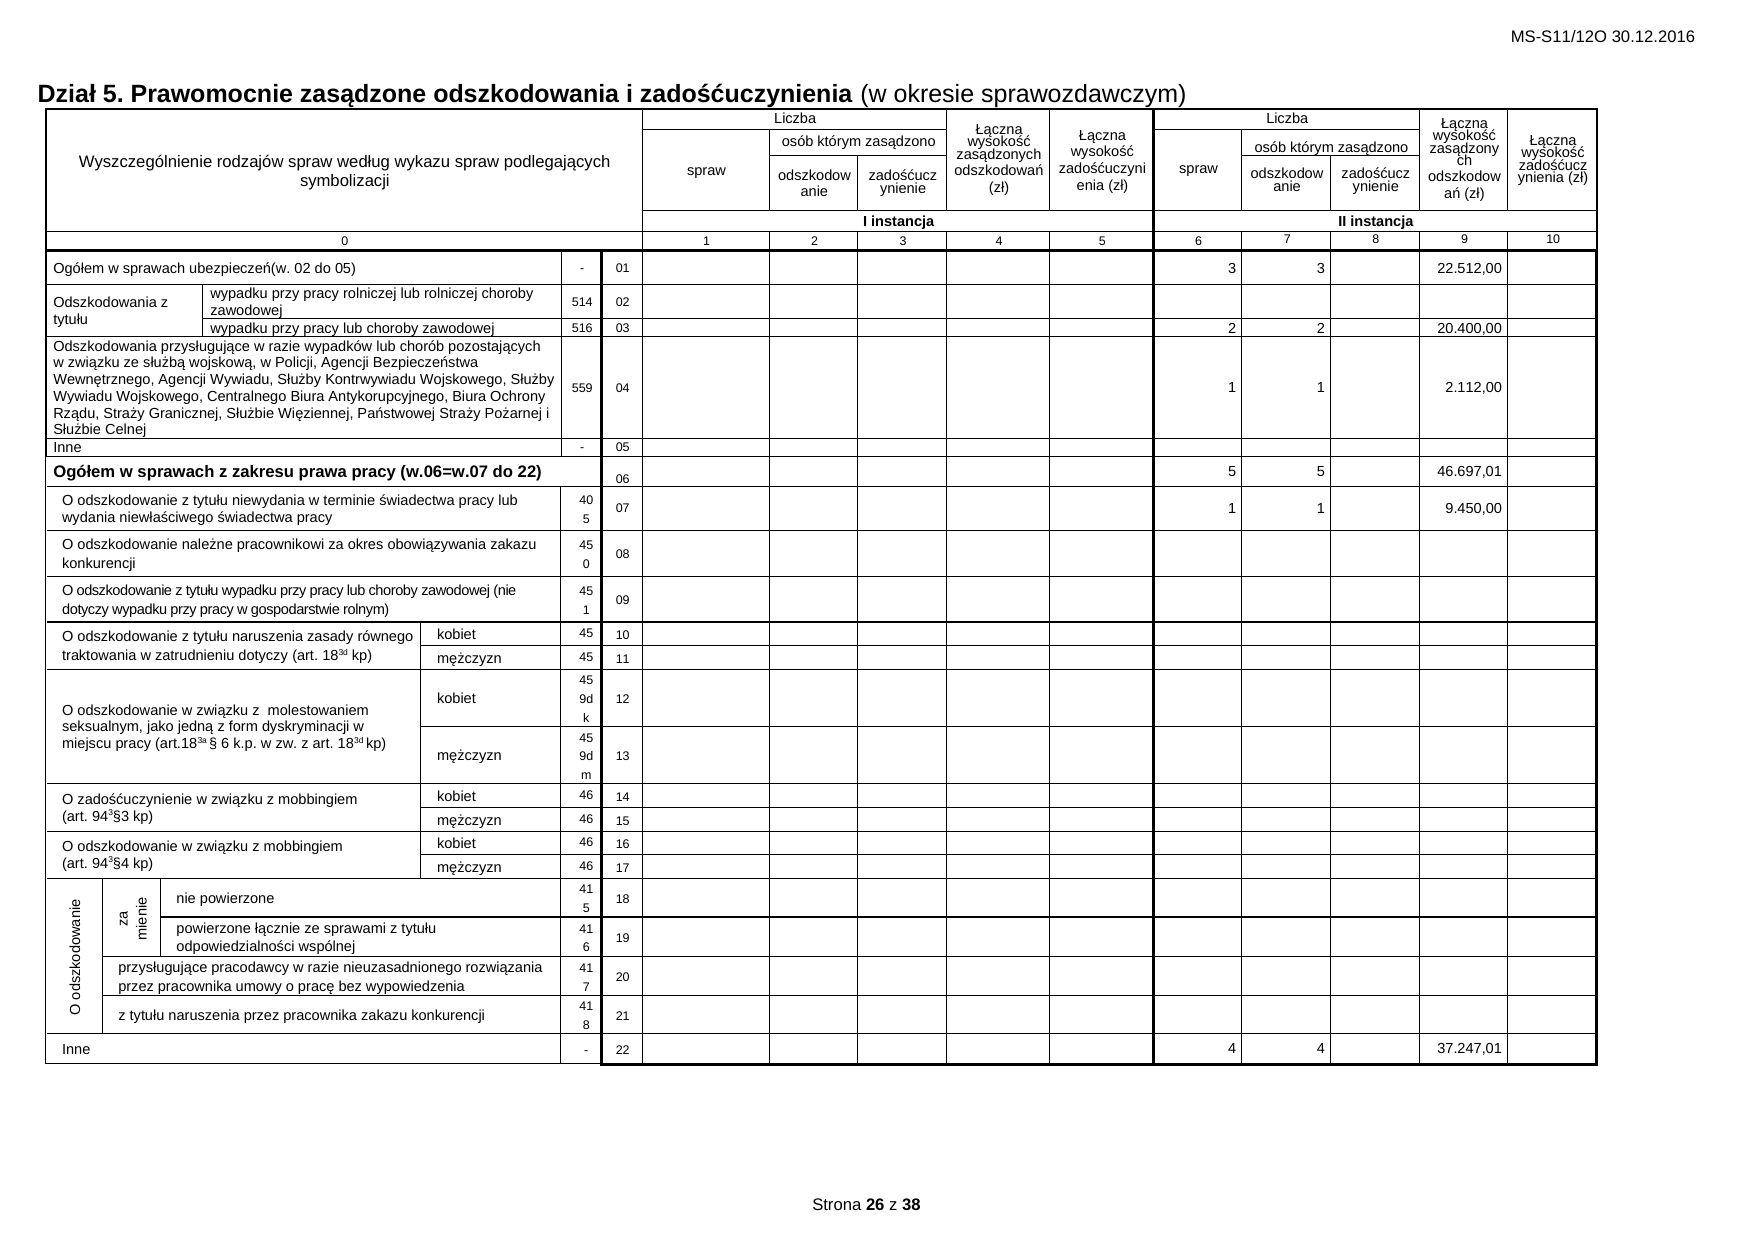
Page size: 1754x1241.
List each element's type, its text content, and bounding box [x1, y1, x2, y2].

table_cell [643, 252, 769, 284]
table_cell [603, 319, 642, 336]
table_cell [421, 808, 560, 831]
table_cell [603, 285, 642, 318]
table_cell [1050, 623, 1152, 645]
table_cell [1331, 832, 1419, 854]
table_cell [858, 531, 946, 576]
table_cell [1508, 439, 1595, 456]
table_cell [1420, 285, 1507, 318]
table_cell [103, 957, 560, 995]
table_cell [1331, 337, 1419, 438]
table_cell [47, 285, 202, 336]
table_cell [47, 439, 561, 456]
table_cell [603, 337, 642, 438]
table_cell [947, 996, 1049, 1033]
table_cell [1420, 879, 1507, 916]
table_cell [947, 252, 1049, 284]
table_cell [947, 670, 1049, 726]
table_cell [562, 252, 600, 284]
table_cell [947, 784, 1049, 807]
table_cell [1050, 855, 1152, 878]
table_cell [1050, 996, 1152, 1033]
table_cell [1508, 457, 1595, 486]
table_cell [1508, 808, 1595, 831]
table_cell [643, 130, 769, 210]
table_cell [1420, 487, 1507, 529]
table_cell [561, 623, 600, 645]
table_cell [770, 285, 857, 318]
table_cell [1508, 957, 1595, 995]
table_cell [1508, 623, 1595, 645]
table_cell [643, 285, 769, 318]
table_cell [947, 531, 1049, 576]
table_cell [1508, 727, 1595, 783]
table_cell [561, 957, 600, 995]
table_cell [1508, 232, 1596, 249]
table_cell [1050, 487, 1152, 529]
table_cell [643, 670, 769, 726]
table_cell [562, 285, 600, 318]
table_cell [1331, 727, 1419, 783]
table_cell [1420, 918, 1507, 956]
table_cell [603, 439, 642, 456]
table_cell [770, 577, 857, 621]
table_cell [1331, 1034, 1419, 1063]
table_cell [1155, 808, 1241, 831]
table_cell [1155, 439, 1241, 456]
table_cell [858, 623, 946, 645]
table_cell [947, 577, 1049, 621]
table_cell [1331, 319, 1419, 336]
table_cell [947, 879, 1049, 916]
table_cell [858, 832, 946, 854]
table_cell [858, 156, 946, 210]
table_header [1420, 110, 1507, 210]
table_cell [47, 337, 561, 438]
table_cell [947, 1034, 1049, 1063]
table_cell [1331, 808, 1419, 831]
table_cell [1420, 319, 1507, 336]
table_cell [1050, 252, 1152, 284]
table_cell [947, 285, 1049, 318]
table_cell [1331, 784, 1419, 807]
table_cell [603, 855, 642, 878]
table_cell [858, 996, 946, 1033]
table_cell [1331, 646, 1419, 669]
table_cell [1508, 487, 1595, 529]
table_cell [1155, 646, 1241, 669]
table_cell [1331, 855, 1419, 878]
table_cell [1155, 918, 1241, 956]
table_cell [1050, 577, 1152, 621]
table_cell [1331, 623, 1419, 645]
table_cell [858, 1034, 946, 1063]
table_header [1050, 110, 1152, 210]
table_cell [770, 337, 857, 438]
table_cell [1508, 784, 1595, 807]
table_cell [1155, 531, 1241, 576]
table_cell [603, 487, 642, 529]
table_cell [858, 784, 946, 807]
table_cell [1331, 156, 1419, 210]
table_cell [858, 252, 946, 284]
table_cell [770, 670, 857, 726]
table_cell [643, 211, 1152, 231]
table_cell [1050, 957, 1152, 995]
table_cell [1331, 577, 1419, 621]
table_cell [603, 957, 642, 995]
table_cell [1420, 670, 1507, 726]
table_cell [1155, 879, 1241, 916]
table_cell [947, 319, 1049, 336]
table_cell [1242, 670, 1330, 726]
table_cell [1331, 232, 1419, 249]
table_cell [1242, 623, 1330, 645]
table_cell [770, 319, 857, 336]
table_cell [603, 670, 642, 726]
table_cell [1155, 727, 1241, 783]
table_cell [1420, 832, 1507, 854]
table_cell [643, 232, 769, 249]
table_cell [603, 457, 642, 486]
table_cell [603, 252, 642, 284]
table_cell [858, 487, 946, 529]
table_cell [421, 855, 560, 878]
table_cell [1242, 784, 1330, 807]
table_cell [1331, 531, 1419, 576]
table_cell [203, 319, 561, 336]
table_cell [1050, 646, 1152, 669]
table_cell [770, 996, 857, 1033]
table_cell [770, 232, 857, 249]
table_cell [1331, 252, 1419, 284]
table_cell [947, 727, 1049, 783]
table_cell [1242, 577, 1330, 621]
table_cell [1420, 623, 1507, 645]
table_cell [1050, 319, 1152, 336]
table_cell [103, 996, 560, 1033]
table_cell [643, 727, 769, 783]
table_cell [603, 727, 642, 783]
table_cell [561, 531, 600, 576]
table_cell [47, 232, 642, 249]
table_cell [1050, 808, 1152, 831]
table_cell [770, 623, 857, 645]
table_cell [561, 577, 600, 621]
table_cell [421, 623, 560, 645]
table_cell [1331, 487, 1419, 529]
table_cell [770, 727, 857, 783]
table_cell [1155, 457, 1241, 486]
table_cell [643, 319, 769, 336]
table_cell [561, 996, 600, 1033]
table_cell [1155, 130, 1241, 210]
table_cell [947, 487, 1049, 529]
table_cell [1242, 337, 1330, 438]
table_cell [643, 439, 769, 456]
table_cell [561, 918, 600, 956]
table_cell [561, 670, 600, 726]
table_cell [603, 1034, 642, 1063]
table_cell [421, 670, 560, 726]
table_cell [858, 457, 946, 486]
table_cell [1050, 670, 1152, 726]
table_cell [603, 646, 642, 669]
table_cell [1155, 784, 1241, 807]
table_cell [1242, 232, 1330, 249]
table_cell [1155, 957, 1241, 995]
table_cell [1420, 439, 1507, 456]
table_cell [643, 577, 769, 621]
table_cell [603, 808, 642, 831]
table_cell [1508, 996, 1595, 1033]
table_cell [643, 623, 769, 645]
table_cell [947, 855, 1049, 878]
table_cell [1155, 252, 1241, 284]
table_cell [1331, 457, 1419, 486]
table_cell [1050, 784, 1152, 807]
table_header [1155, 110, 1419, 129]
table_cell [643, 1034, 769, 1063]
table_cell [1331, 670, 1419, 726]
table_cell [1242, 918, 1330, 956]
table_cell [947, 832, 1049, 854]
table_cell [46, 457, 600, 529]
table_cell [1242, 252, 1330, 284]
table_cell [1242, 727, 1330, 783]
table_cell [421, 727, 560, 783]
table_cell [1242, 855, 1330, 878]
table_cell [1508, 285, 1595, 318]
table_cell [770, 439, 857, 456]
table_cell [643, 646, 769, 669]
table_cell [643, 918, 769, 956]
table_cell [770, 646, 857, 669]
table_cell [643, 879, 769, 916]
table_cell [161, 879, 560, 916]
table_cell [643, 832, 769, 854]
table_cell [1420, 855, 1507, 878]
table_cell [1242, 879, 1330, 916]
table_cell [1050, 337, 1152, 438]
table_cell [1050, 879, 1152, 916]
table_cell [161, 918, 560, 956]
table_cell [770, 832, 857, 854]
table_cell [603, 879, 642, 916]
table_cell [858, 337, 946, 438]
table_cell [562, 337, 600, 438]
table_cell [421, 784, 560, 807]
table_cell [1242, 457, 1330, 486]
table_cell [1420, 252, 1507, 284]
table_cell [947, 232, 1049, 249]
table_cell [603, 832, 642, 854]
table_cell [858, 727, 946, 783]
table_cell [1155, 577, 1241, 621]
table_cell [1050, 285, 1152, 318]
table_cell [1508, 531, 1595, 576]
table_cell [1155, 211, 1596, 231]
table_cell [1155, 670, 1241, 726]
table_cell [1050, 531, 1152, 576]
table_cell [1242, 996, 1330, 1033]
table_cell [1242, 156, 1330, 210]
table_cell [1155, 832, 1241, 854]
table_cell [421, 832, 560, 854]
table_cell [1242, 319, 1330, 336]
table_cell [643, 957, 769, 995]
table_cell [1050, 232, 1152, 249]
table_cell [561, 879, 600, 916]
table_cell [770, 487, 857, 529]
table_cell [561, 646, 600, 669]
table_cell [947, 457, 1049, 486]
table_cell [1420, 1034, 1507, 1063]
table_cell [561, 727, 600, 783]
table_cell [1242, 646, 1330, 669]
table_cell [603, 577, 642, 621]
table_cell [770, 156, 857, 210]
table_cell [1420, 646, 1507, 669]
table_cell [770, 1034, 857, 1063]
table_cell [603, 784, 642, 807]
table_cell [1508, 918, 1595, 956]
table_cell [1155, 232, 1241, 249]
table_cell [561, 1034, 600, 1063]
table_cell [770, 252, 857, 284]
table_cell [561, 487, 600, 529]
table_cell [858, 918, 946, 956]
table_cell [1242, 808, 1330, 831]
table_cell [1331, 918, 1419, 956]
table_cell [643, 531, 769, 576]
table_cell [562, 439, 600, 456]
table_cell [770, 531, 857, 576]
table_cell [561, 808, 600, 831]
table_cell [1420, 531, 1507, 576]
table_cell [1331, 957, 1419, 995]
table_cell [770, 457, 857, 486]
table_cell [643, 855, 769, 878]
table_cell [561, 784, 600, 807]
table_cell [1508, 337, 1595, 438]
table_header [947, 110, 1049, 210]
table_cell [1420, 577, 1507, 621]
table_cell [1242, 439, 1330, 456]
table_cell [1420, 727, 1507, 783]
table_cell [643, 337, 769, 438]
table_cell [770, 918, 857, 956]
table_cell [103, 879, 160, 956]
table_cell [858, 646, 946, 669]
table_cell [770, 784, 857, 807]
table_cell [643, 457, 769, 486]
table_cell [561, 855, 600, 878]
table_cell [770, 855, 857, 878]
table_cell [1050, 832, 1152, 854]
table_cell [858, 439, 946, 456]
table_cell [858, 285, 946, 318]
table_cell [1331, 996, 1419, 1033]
text Dział 5. Prawomocnie zasądzone odszkodowania i zadośćuczynienia (w okresie sprawozdawczym) [37, 79, 1695, 108]
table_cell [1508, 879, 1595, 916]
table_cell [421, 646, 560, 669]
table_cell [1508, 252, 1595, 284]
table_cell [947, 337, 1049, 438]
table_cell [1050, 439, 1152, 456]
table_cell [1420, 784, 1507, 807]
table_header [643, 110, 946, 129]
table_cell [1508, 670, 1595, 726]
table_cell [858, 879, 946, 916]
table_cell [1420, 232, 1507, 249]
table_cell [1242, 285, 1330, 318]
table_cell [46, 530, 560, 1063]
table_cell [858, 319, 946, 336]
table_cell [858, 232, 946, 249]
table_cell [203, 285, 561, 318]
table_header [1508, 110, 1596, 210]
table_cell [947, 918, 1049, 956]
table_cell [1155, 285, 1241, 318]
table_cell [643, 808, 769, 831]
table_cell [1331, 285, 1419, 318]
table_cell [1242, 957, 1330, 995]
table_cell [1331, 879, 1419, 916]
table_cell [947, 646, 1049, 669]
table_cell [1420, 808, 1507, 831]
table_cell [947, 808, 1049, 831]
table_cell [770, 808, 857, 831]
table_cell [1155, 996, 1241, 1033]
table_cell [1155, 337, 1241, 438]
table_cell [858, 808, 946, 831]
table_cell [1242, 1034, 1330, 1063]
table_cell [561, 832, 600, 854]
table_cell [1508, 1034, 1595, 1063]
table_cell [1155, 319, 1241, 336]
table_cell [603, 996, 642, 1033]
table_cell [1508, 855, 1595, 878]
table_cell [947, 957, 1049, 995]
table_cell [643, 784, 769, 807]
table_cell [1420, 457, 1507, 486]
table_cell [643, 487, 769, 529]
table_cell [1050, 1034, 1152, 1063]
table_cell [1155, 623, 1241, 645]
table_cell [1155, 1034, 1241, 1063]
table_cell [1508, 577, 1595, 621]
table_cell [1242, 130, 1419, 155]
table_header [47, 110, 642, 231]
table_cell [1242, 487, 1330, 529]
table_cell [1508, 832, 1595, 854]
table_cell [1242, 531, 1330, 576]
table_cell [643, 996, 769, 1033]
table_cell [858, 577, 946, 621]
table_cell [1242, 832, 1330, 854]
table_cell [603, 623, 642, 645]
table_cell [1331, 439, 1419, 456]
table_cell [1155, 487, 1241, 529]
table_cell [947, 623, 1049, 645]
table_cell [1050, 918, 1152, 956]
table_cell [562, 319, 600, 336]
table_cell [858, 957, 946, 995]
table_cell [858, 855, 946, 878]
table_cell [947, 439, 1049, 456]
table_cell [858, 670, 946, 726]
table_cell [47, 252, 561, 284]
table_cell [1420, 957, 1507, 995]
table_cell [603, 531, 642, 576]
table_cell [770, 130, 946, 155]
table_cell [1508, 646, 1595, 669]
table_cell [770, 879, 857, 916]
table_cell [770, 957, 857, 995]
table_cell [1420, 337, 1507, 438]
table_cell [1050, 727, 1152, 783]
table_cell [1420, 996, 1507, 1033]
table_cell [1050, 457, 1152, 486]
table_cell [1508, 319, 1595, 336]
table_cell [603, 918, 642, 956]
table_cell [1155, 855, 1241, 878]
